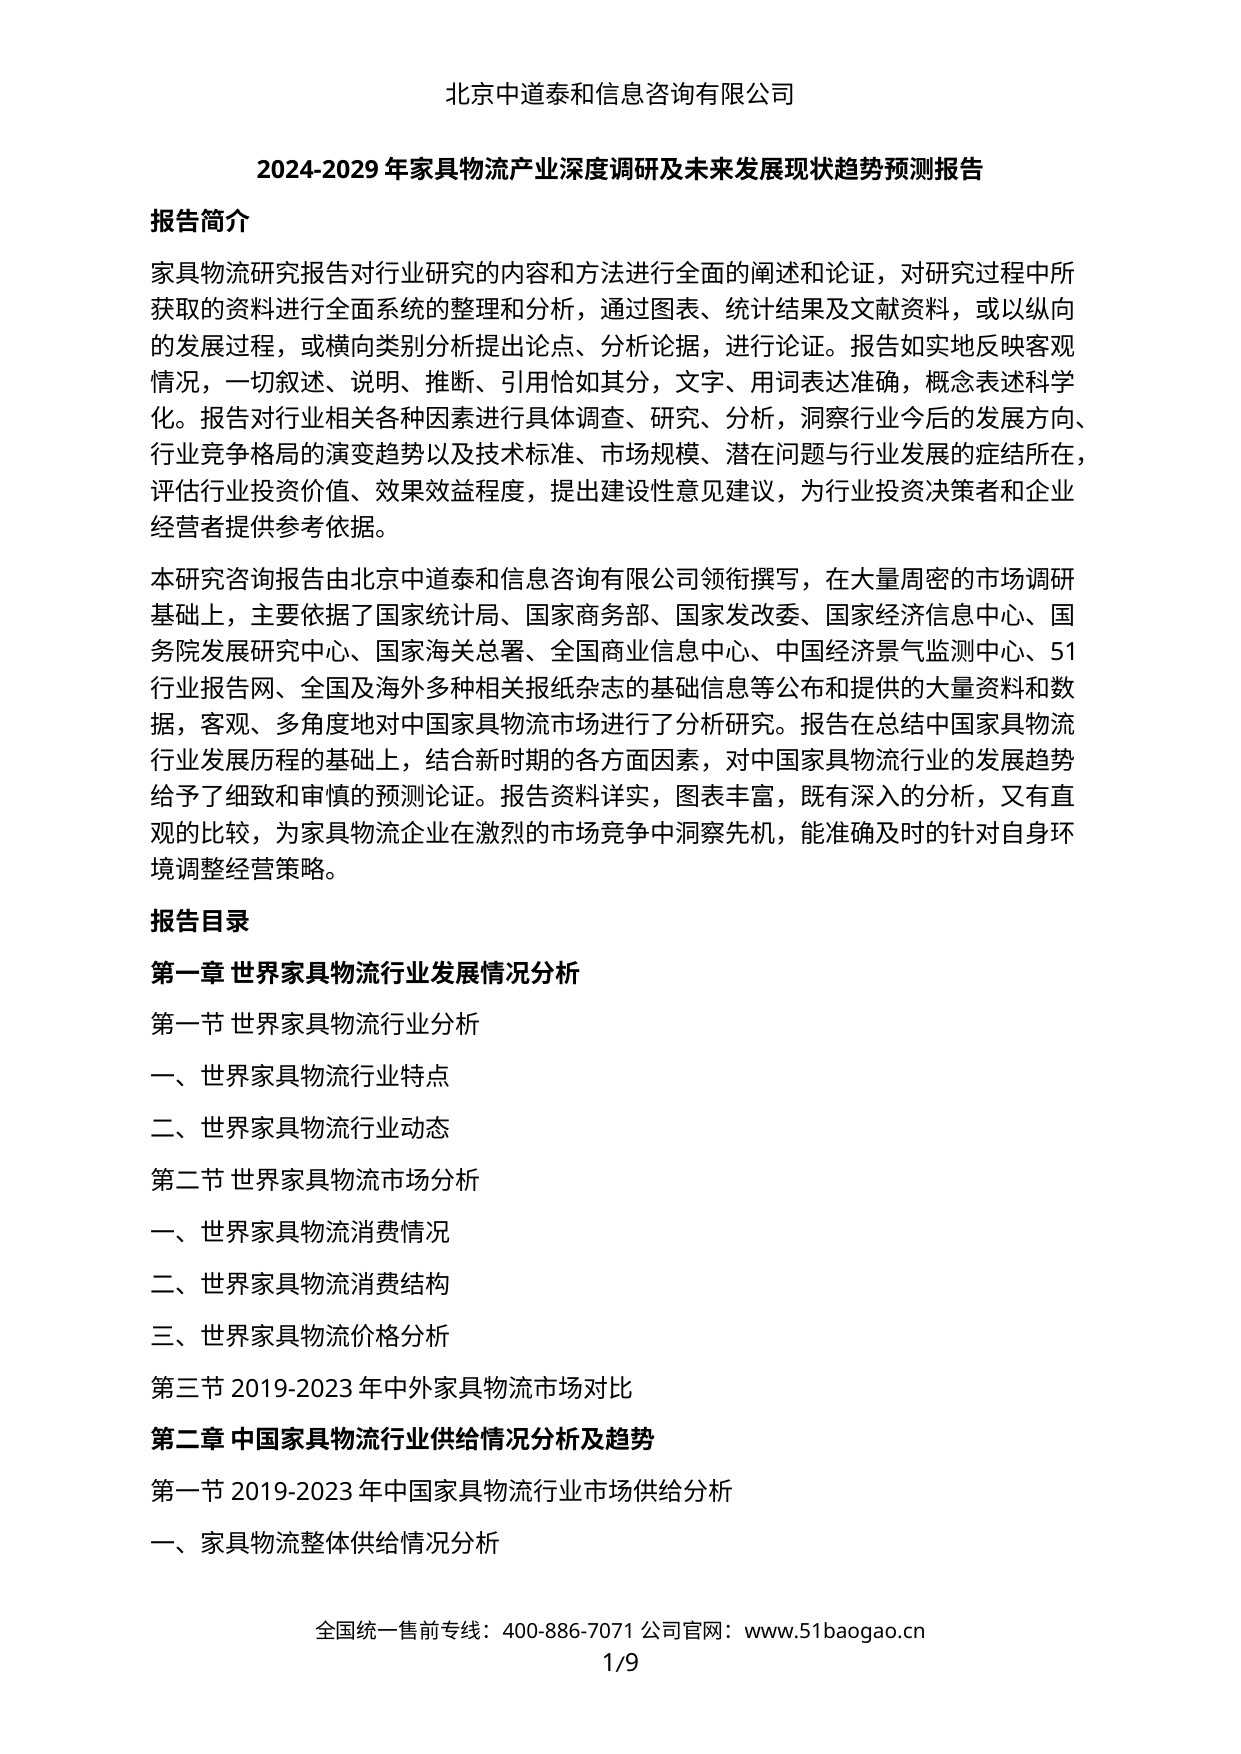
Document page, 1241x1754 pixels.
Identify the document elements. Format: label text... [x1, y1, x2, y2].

text 第一节 世界家具物流行业分析 [150, 1005, 1090, 1041]
text 一、世界家具物流行业特点 [150, 1057, 1090, 1093]
text 报告目录 [150, 901, 1090, 937]
text 第二节 世界家具物流市场分析 [150, 1161, 1090, 1197]
text 三、世界家具物流价格分析 [150, 1316, 1090, 1352]
text 一、家具物流整体供给情况分析 [150, 1524, 1090, 1560]
text 2024-2029年家具物流产业深度调研及未来发展现状趋势预测报告 [150, 150, 1090, 186]
text 二、世界家具物流消费结构 [150, 1264, 1090, 1301]
text 报告简介 [150, 202, 1090, 238]
text 二、世界家具物流行业动态 [150, 1109, 1090, 1145]
text 第一章 世界家具物流行业发展情况分析 [150, 953, 1090, 989]
text 第三节 2019-2023年中外家具物流市场对比 [150, 1368, 1090, 1404]
text 第一节 2019-2023年中国家具物流行业市场供给分析 [150, 1472, 1090, 1508]
text 第二章 中国家具物流行业供给情况分析及趋势 [150, 1420, 1090, 1456]
text 一、世界家具物流消费情况 [150, 1212, 1090, 1249]
text 家具物流研究报告对行业研究的内容和方法进行全面的阐述和论证，对研究过程中所获取的资料进行全面系统的整理和分析，通过图表、统计结果及文献资料，或以纵向的发展过程，或横向类别分析提出论点、分析论据，进行论证。报告如实地反映客观情况，一切叙述、说明、推断、引用恰如其分，文字、用词表达准确，概念表述科学化。报告对行业相关各种因素进行具体调查、研究、分析，洞察行业今后的发展方向、行业竞争格局的演变趋势以及技术标准、市场规模、潜在问题与行业发展的症结所在，评估行业投资价值、效果效益程度，提出建设性意见建议，为行业投资决策者和企业经营者提供参考依据。 [150, 254, 1090, 544]
text 本研究咨询报告由北京中道泰和信息咨询有限公司领衔撰写，在大量周密的市场调研基础上，主要依据了国家统计局、国家商务部、国家发改委、国家经济信息中心、国务院发展研究中心、国家海关总署、全国商业信息中心、中国经济景气监测中心、51行业报告网、全国及海外多种相关报纸杂志的基础信息等公布和提供的大量资料和数据，客观、多角度地对中国家具物流市场进行了分析研究。报告在总结中国家具物流行业发展历程的基础上，结合新时期的各方面因素，对中国家具物流行业的发展趋势给予了细致和审慎的预测论证。报告资料详实，图表丰富，既有深入的分析，又有直观的比较，为家具物流企业在激烈的市场竞争中洞察先机，能准确及时的针对自身环境调整经营策略。 [150, 559, 1090, 886]
